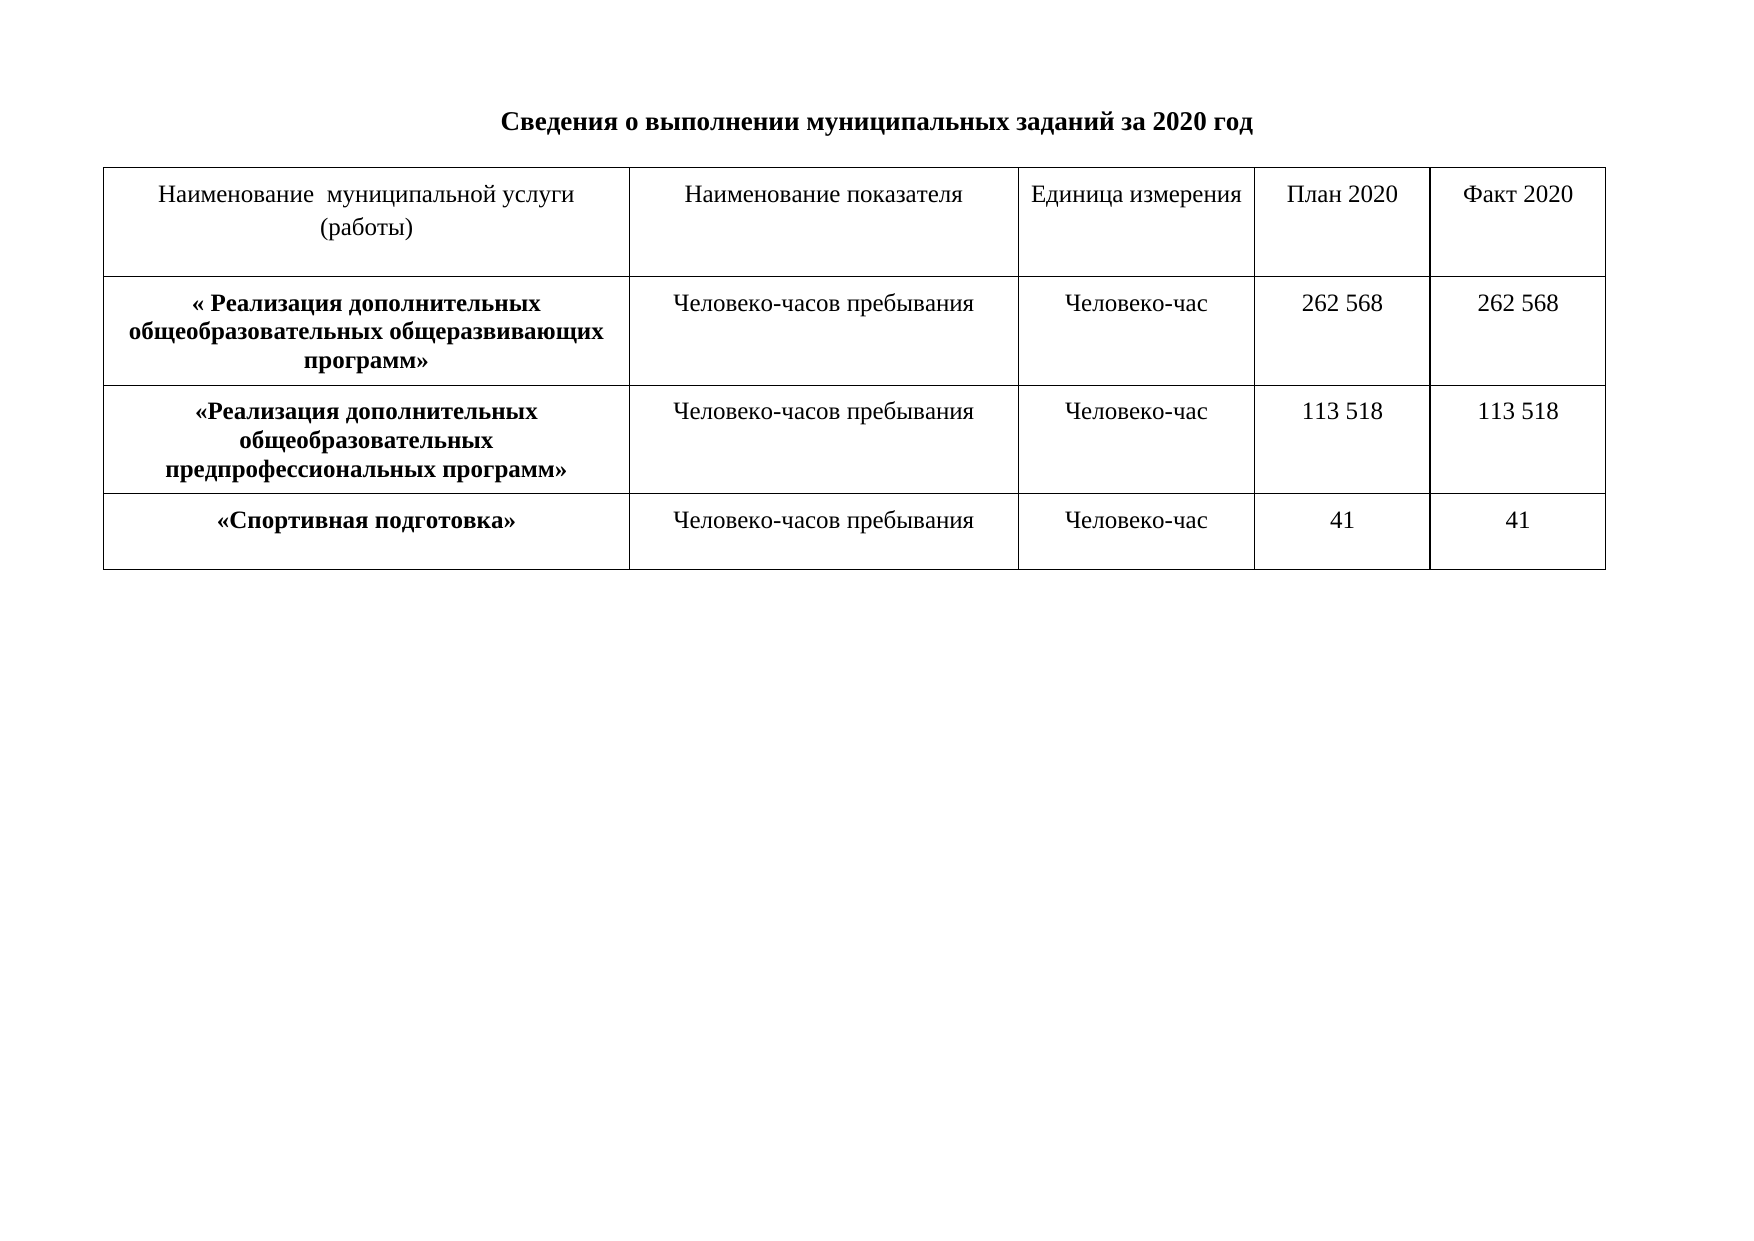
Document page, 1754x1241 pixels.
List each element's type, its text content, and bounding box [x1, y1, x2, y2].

table_cell Человеко-час [1019, 277, 1254, 384]
table_cell «Реализация дополнительных общеобразовательных предпрофессиональных программ» [104, 386, 629, 493]
table_header Наименование показателя [630, 168, 1018, 276]
table_header Факт 2020 [1431, 168, 1605, 276]
table_cell Человеко-час [1019, 386, 1254, 493]
table_header Наименование муниципальной услуги (работы) [104, 168, 629, 276]
table_cell 113 518 [1431, 386, 1605, 493]
table_cell Человеко-часов пребывания [630, 386, 1018, 493]
text Сведения о выполнении муниципальных заданий за 2020 год [118, 105, 1636, 136]
table_cell Человеко-час [1019, 494, 1254, 569]
table_cell « Реализация дополнительных общеобразовательных общеразвивающих программ» [104, 277, 629, 384]
table_header Единица измерения [1019, 168, 1254, 276]
table_header План 2020 [1255, 168, 1429, 276]
table_cell Человеко-часов пребывания [630, 494, 1018, 569]
table_cell 113 518 [1255, 386, 1429, 493]
table_cell 262 568 [1431, 277, 1605, 384]
table_cell 262 568 [1255, 277, 1429, 384]
table_cell 41 [1431, 494, 1605, 569]
table_cell «Спортивная подготовка» [104, 494, 629, 569]
table_cell Человеко-часов пребывания [630, 277, 1018, 384]
table_cell 41 [1255, 494, 1429, 569]
